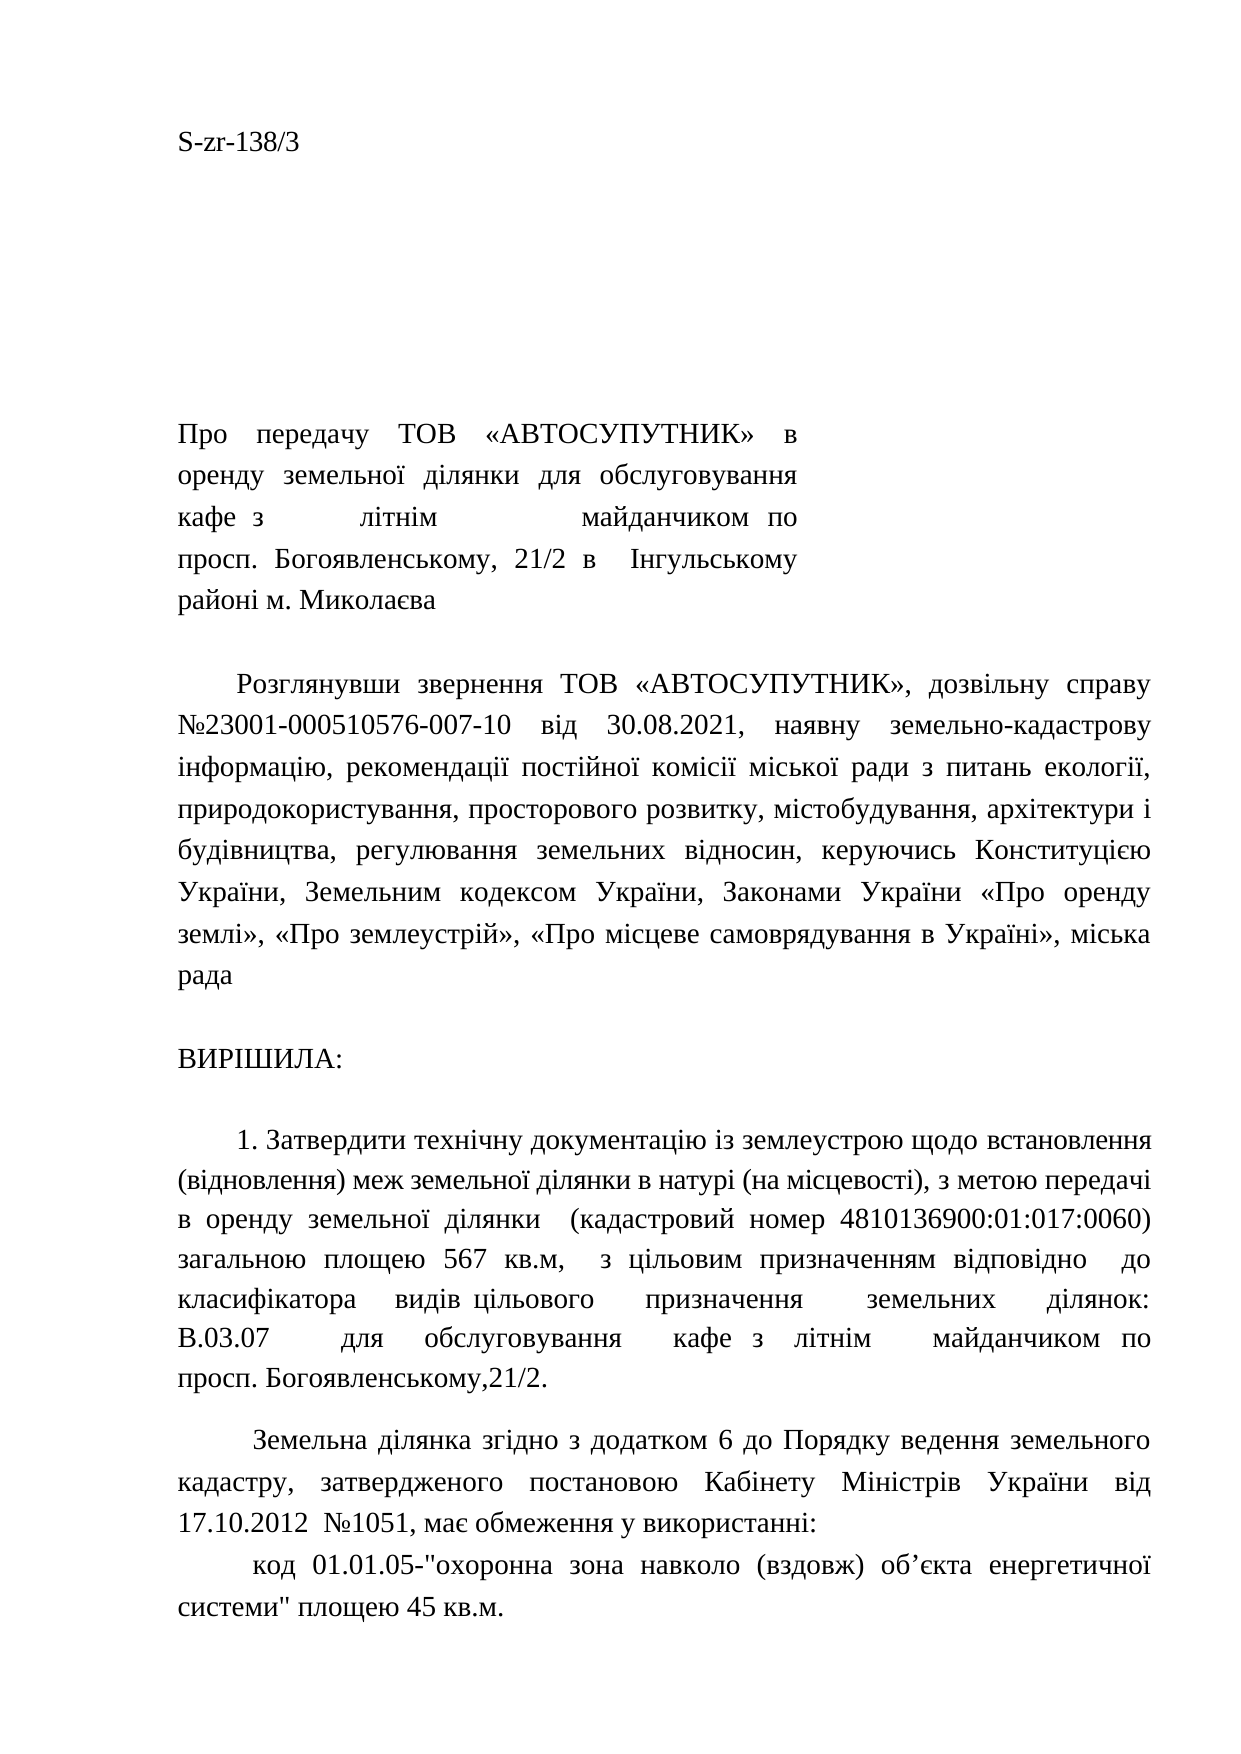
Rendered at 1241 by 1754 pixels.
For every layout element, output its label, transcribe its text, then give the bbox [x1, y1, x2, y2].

text Земельна ділянка згідно з додатком 6 до Порядку ведення земельного кадастру, затвердженого постановою Кабінету Міністрів України від 17.10.2012 №1051, має обмеження у використанні: [177, 1416, 1152, 1541]
text 1. Затвердити технічну документацію із землеустрою щодо встановлення (відновлення) меж земельної ділянки в натурі (на місцевості), з метою передачі в оренду земельної ділянки (кадастровий номер 4810136900:01:017:0060) загальною площею 567 кв.м, з цільовим призначенням відповідно до класифікатора видів цільового призначення земельних ділянок: В.03.07 для обслуговування кафе з літнім майданчиком по просп. Богоявленському,21/2. [177, 1118, 1152, 1395]
text код 01.01.05-"охоронна зона навколо (вздовж) об’єкта енергетичної системи" площею 45 кв.м. [177, 1541, 1152, 1624]
text Про передачу ТОВ «АВТОСУПУТНИК» в оренду земельної ділянки для обслуговування кафе з літнім майданчиком по просп. Богоявленському, 21/2 в Інгульському районі м. Миколаєва [177, 410, 797, 618]
text ВИРІШИЛА: [177, 1035, 1152, 1076]
text S-zr-138/3 [177, 118, 1152, 160]
text Розглянувши звернення ТОВ «АВТОСУПУТНИК», дозвільну справу №23001-000510576-007-10 від 30.08.2021, наявну земельно-кадастрову інформацію, рекомендації постійної комісії міської ради з питань екології, природокористування, просторового розвитку, містобудування, архітектури і будівництва, регулювання земельних відносин, керуючись Конституцією України, Земельним кодексом України, Законами України «Про оренду землі», «Про землеустрій», «Про місцеве самоврядування в Україні», міська рада [177, 660, 1152, 993]
